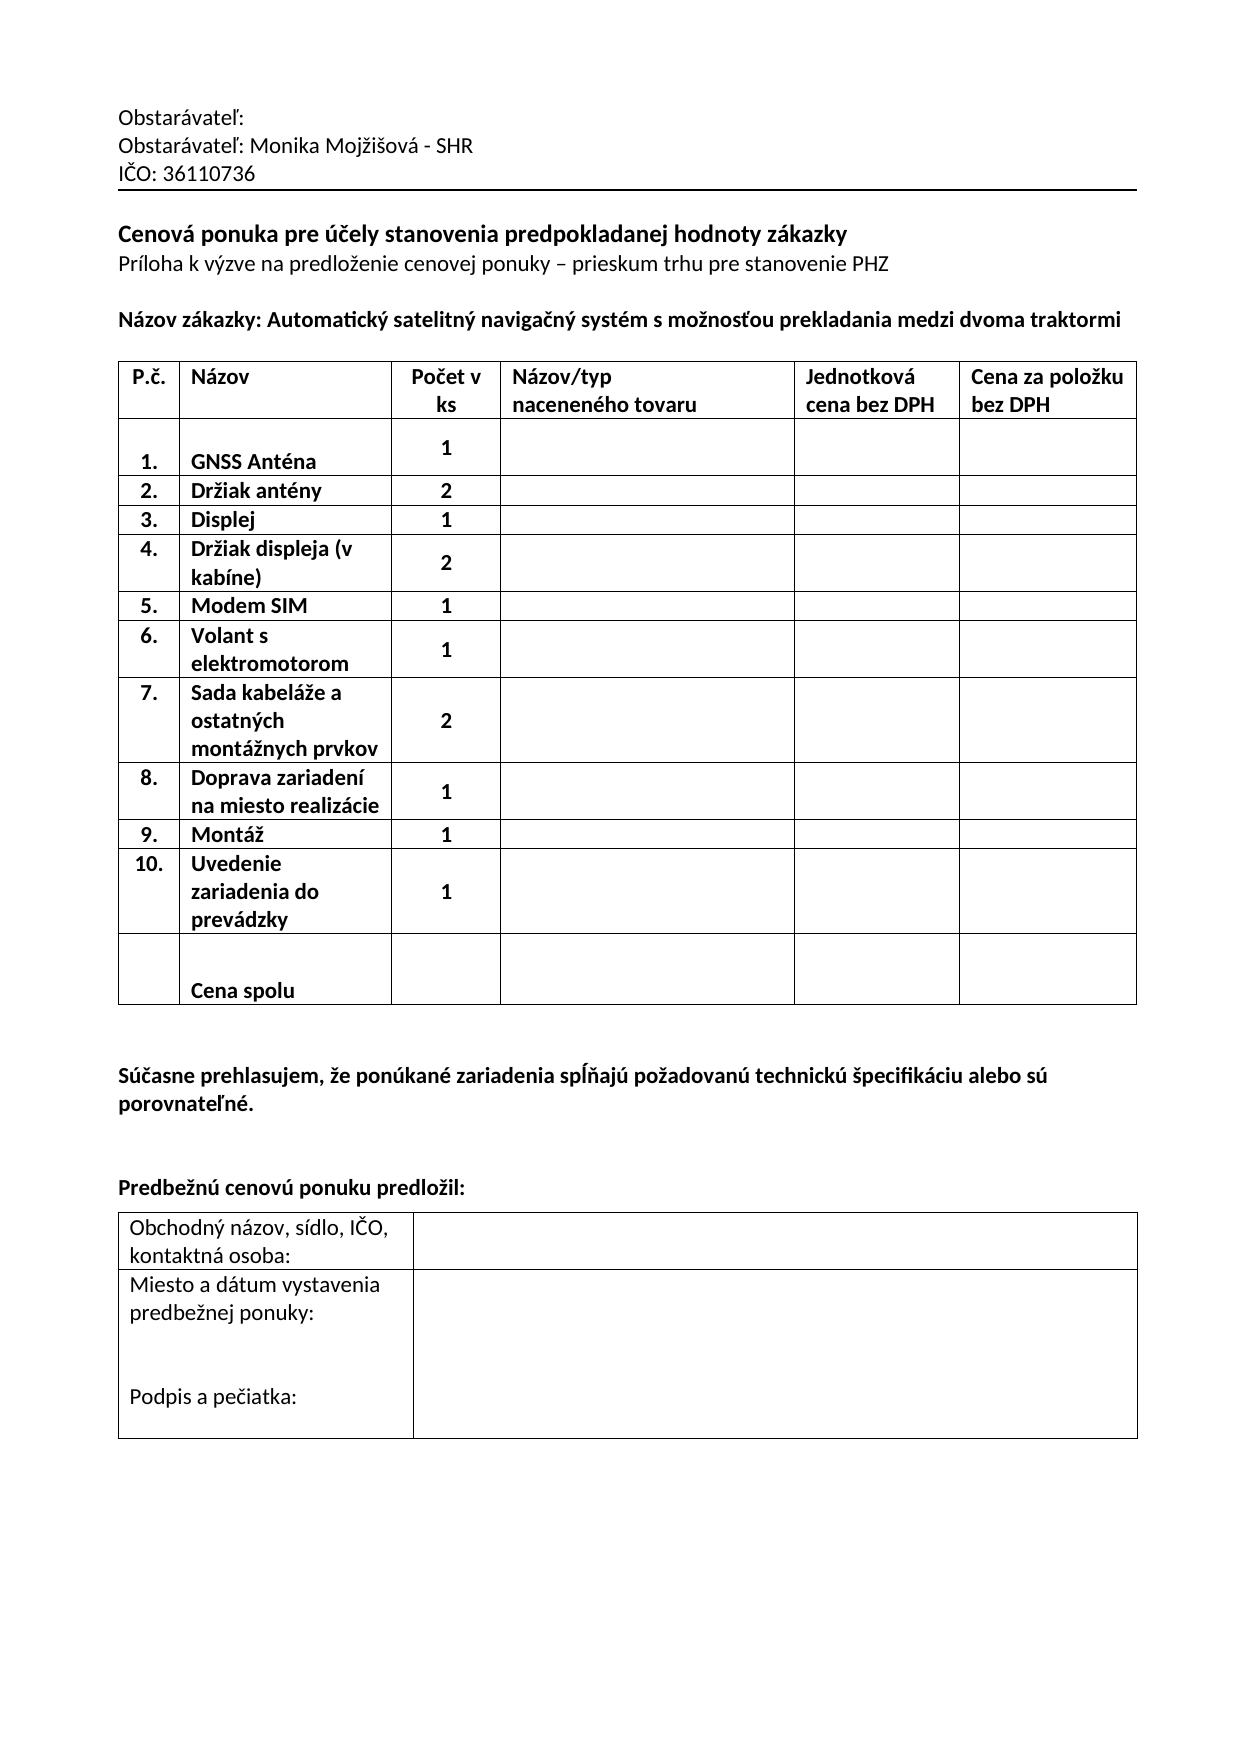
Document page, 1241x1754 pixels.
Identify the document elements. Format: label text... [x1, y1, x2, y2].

table_cell [501, 419, 794, 475]
table_cell [795, 621, 959, 677]
table_cell 5. [119, 592, 179, 620]
table_header Obchodný názov, sídlo, IČO, kontaktná osoba: [119, 1213, 413, 1269]
table_cell 2 [392, 476, 500, 504]
table_cell 9. [119, 820, 179, 848]
table_cell Volant s elektromotorom [180, 621, 391, 677]
table_cell [501, 506, 794, 533]
text Predbežnú cenovú ponuku predložil: [118, 1173, 1137, 1201]
table_cell [501, 763, 794, 819]
table_cell [501, 934, 794, 1004]
table_cell 1 [392, 820, 500, 848]
table_cell [501, 820, 794, 848]
table_cell [501, 849, 794, 933]
text Cenová ponuka pre účely stanovenia predpokladanej hodnoty zákazky [118, 219, 1137, 249]
table_cell [795, 592, 959, 620]
table_cell 6. [119, 621, 179, 677]
table_cell Miesto a dátum vystavenia predbežnej ponuky: Podpis a pečiatka: [119, 1270, 413, 1438]
table_cell 2 [392, 678, 500, 762]
table_cell [501, 678, 794, 762]
table_cell [960, 419, 1136, 475]
table_cell 1 [392, 506, 500, 533]
table_cell [795, 419, 959, 475]
table_cell [960, 678, 1136, 762]
table_cell Sada kabeláže a ostatných montážnych prvkov [180, 678, 391, 762]
table_cell Uvedenie zariadenia do prevádzky [180, 849, 391, 933]
text Obstarávateľ: [118, 103, 1137, 131]
table_header Názov/typ naceneného tovaru [501, 362, 794, 418]
table_cell Doprava zariadení na miesto realizácie [180, 763, 391, 819]
table_cell [501, 592, 794, 620]
table_cell 1 [392, 621, 500, 677]
table_cell GNSS Anténa [180, 419, 391, 475]
table_cell [414, 1270, 1137, 1438]
table_cell 4. [119, 535, 179, 591]
table_cell [501, 476, 794, 504]
table_cell [119, 934, 179, 1004]
table_cell [795, 763, 959, 819]
table_cell [795, 678, 959, 762]
table_cell 1 [392, 419, 500, 475]
table_cell [795, 506, 959, 533]
table_cell 1 [392, 592, 500, 620]
table_cell [392, 934, 500, 1004]
table_cell 2. [119, 476, 179, 504]
table_cell [795, 849, 959, 933]
table_cell Držiak displeja (v kabíne) [180, 535, 391, 591]
table_cell 3. [119, 506, 179, 533]
text Obstarávateľ: Monika Mojžišová - SHR [118, 131, 1137, 159]
text IČO: 36110736 [118, 159, 1137, 189]
table_cell [960, 763, 1136, 819]
table_cell 10. [119, 849, 179, 933]
table_cell Držiak antény [180, 476, 391, 504]
table_cell [960, 506, 1136, 533]
table_cell 1 [392, 763, 500, 819]
table_cell 7. [119, 678, 179, 762]
table_cell [960, 820, 1136, 848]
table_cell [795, 476, 959, 504]
table_cell [795, 535, 959, 591]
table_cell 1 [392, 849, 500, 933]
table_cell [960, 849, 1136, 933]
table_header Názov [180, 362, 391, 418]
text Názov zákazky: Automatický satelitný navigačný systém s možnosťou prekladania medzi dvoma traktormi [118, 305, 1137, 333]
table_cell [501, 621, 794, 677]
table_cell Modem SIM [180, 592, 391, 620]
table_cell [960, 476, 1136, 504]
table_cell Displej [180, 506, 391, 533]
table_cell Cena spolu [180, 934, 391, 1004]
table_cell Montáž [180, 820, 391, 848]
table_cell [960, 535, 1136, 591]
table_cell 8. [119, 763, 179, 819]
table_header Cena za položku bez DPH [960, 362, 1136, 418]
table_cell [795, 934, 959, 1004]
table_header Jednotková cena bez DPH [795, 362, 959, 418]
table_header P.č. [119, 362, 179, 418]
table_cell [501, 535, 794, 591]
table_cell [960, 592, 1136, 620]
table_cell [960, 621, 1136, 677]
table_cell 2 [392, 535, 500, 591]
text Príloha k výzve na predloženie cenovej ponuky – prieskum trhu pre stanovenie PHZ [118, 249, 1137, 277]
table_cell [960, 934, 1136, 1004]
table_header [414, 1213, 1137, 1269]
table_cell [795, 820, 959, 848]
table_cell 1. [119, 419, 179, 475]
text Súčasne prehlasujem, že ponúkané zariadenia spĺňajú požadovanú technickú špecifikáciu alebo sú porovnateľné. [118, 1061, 1137, 1117]
table_header Počet v ks [392, 362, 500, 418]
